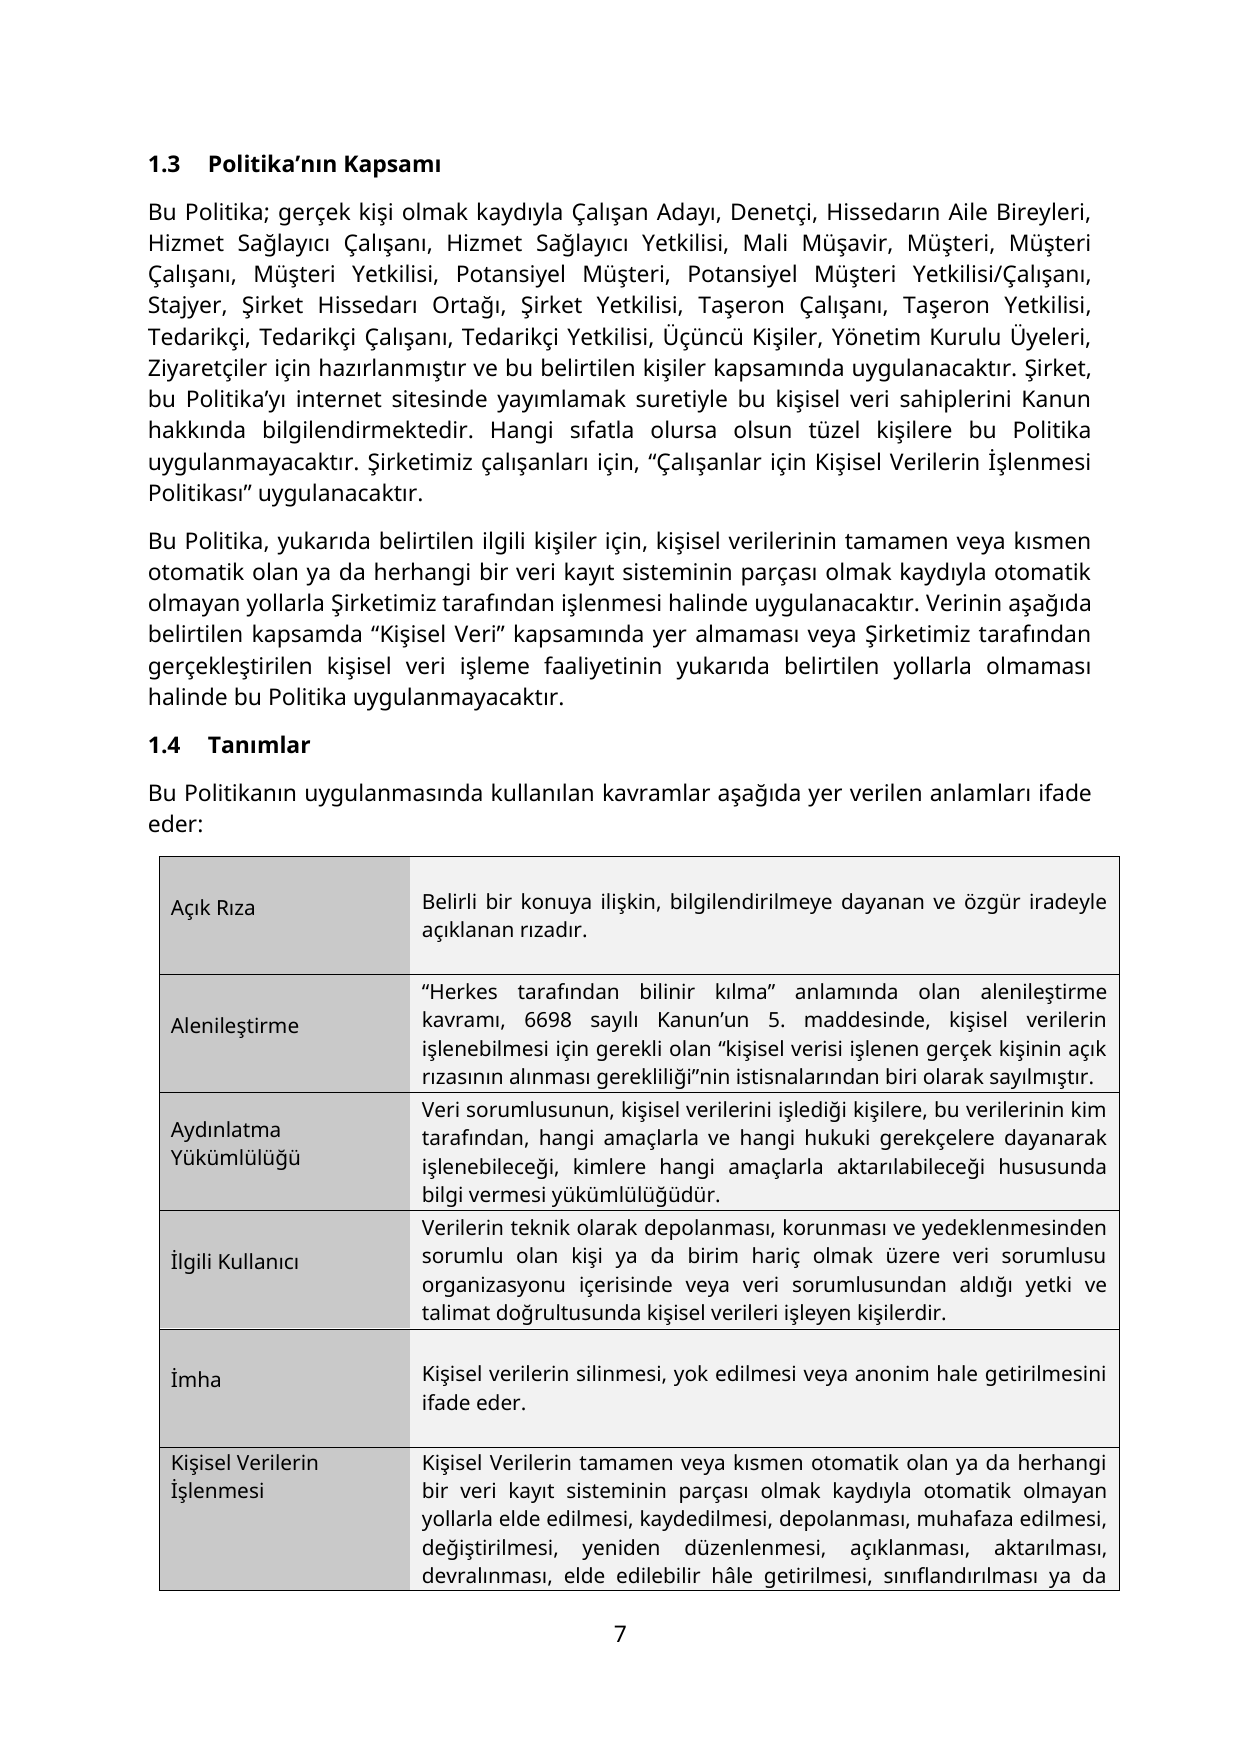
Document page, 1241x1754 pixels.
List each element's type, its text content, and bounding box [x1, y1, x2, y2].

table_cell Alenileştirme [160, 975, 410, 1092]
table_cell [160, 1448, 410, 1590]
subtitle Tanımlar [148, 729, 1093, 760]
table_cell Aydınlatma Yükümlülüğü [160, 1093, 410, 1210]
table_cell “Herkes tarafından bilinir kılma” anlamında olan alenileştirme kavramı, 6698 sayılı Kanun’un 5. maddesinde, kişisel verilerin işlenebilmesi için gerekli olan “kişisel verisi işlenen gerçek kişinin açık rızasının alınması gerekliliği”nin istisnalarından biri olarak sayılmıştır. [410, 975, 1119, 1092]
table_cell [410, 1448, 1119, 1590]
table_cell İmha [160, 1330, 410, 1447]
subtitle Politika’nın Kapsamı [148, 148, 1093, 179]
table_cell Verilerin teknik olarak depolanması, korunması ve yedeklenmesinden sorumlu olan kişi ya da birim hariç olmak üzere veri sorumlusu organizasyonu içerisinde veya veri sorumlusundan aldığı yetki ve talimat doğrultusunda kişisel verileri işleyen kişilerdir. [410, 1211, 1119, 1328]
table_header Açık Rıza [160, 857, 410, 974]
text Bu Politika; gerçek kişi olmak kaydıyla Çalışan Adayı, Denetçi, Hissedarın Aile Bireyleri, Hizmet Sağlayıcı Çalışanı, Hizmet Sağlayıcı Yetkilisi, Mali Müşavir, Müşteri, Müşteri Çalışanı, Müşteri Yetkilisi, Potansiyel Müşteri, Potansiyel Müşteri Yetkilisi/Çalışanı, Stajyer, Şirket Hissedarı Ortağı, Şirket Yetkilisi, Taşeron Çalışanı, Taşeron Yetkilisi, Tedarikçi, Tedarikçi Çalışanı, Tedarikçi Yetkilisi, Üçüncü Kişiler, Yönetim Kurulu Üyeleri, Ziyaretçiler için hazırlanmıştır ve bu belirtilen kişiler kapsamında uygulanacaktır. Şirket, bu Politika’yı internet sitesinde yayımlamak suretiyle bu kişisel veri sahiplerini Kanun hakkında bilgilendirmektedir. Hangi sıfatla olursa olsun tüzel kişilere bu Politika uygulanmayacaktır. Şirketimiz çalışanları için, “Çalışanlar için Kişisel Verilerin İşlenmesi Politikası” uygulanacaktır. [148, 196, 1093, 508]
table_cell Kişisel verilerin silinmesi, yok edilmesi veya anonim hale getirilmesini ifade eder. [410, 1330, 1119, 1447]
table_header Belirli bir konuya ilişkin, bilgilendirilmeye dayanan ve özgür iradeyle açıklanan rızadır. [410, 857, 1119, 974]
text Bu Politika, yukarıda belirtilen ilgili kişiler için, kişisel verilerinin tamamen veya kısmen otomatik olan ya da herhangi bir veri kayıt sisteminin parçası olmak kaydıyla otomatik olmayan yollarla Şirketimiz tarafından işlenmesi halinde uygulanacaktır. Verinin aşağıda belirtilen kapsamda “Kişisel Veri” kapsamında yer almaması veya Şirketimiz tarafından gerçekleştirilen kişisel veri işleme faaliyetinin yukarıda belirtilen yollarla olmaması halinde bu Politika uygulanmayacaktır. [148, 525, 1093, 712]
text Bu Politikanın uygulanmasında kullanılan kavramlar aşağıda yer verilen anlamları ifade eder: [148, 777, 1093, 839]
table_cell Veri sorumlusunun, kişisel verilerini işlediği kişilere, bu verilerinin kim tarafından, hangi amaçlarla ve hangi hukuki gerekçelere dayanarak işlenebileceği, kimlere hangi amaçlarla aktarılabileceği hususunda bilgi vermesi yükümlülüğüdür. [410, 1093, 1119, 1210]
table_cell İlgili Kullanıcı [160, 1211, 410, 1328]
